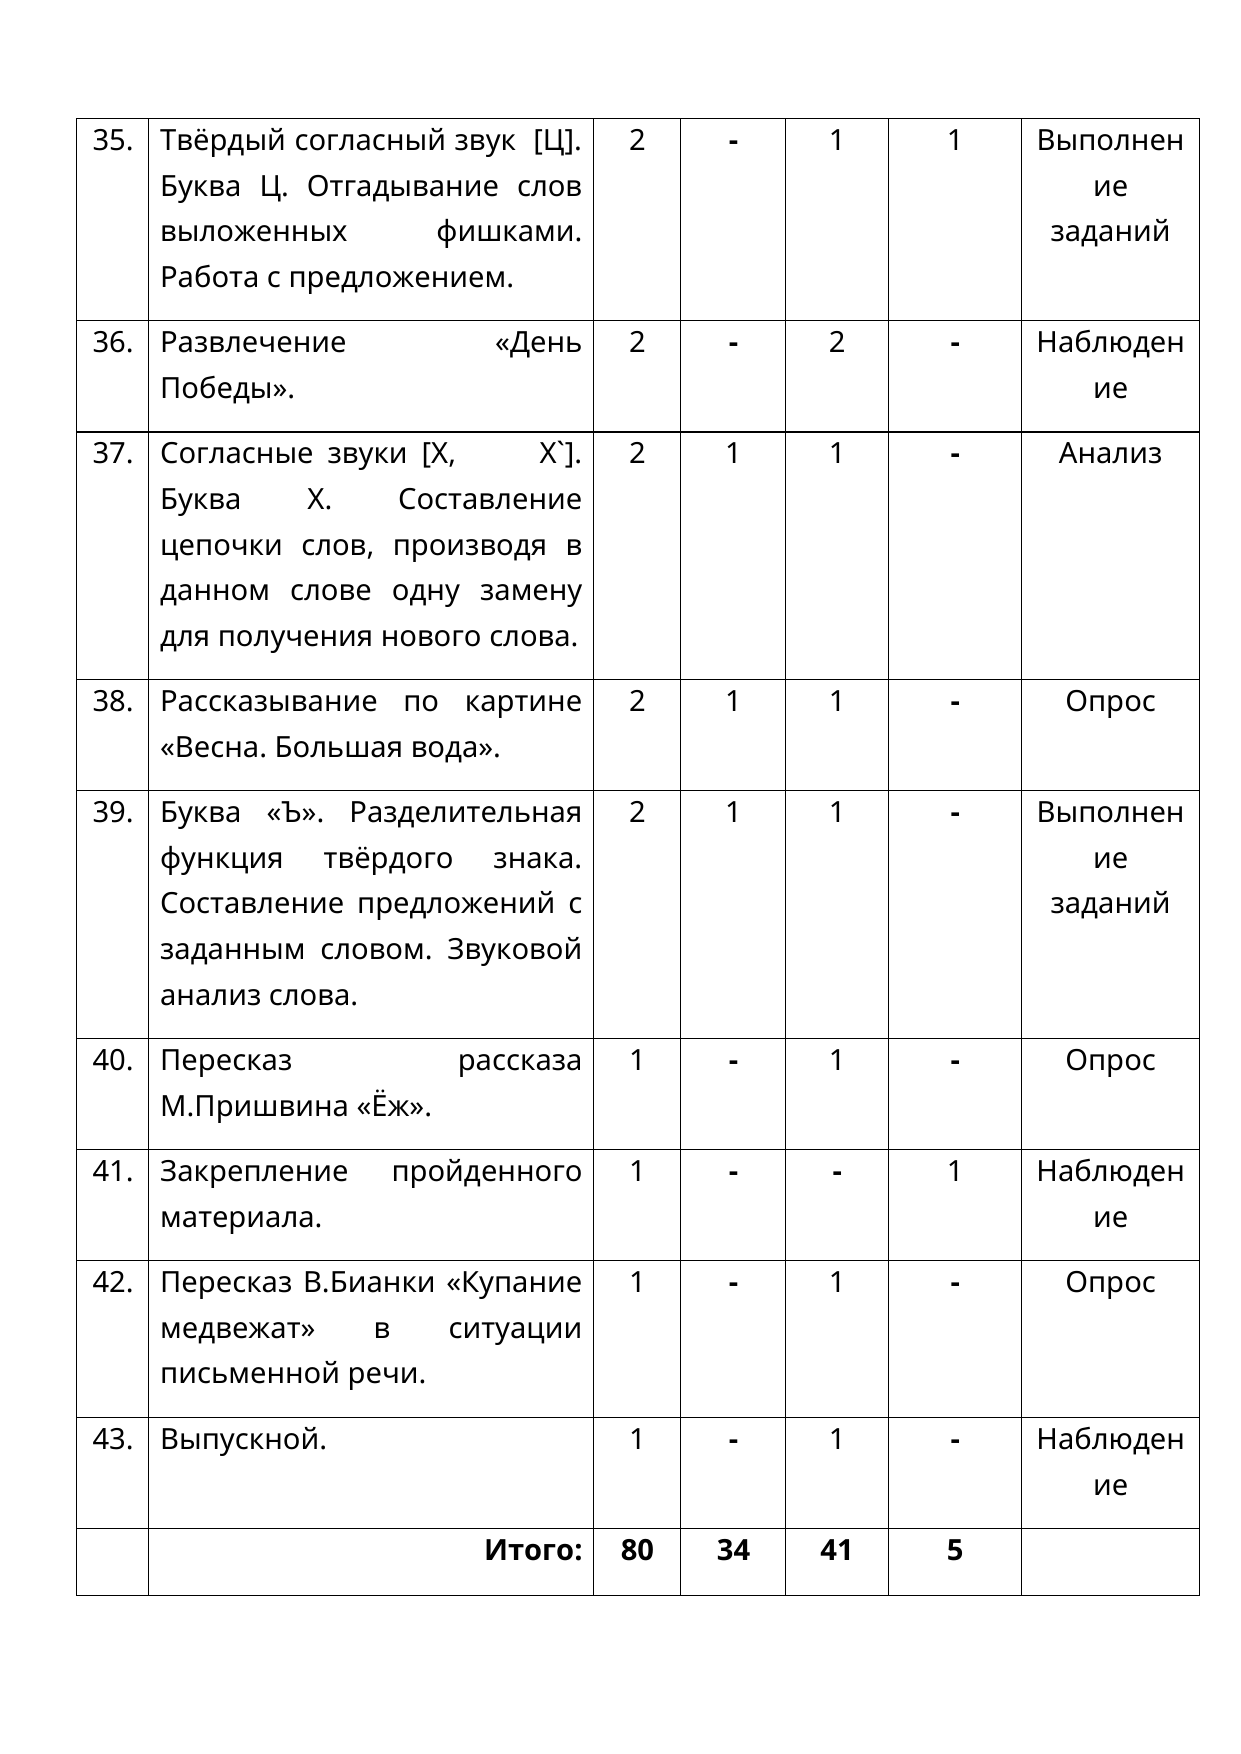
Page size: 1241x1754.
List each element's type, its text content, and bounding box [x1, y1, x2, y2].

table_cell Наблюдение [1022, 1418, 1199, 1528]
table_cell 1 [786, 433, 888, 679]
table_cell [77, 1529, 148, 1595]
table_cell 34 [681, 1529, 785, 1595]
table_cell [1022, 1529, 1199, 1595]
table_cell 2 [594, 680, 680, 790]
table_cell - [681, 119, 785, 320]
table_cell Опрос [1022, 1039, 1199, 1149]
table_cell Наблюдение [1022, 1150, 1199, 1260]
table_cell - [681, 321, 785, 431]
table_cell - [681, 1418, 785, 1528]
table_cell Выпускной. [149, 1418, 593, 1528]
table_cell 38. [77, 680, 148, 790]
table_cell - [889, 791, 1021, 1038]
table_cell - [889, 1039, 1021, 1149]
table_cell 2 [594, 791, 680, 1038]
table_cell - [889, 1418, 1021, 1528]
table_cell Наблюдение [1022, 321, 1199, 431]
table_cell 1 [786, 1261, 888, 1417]
table_cell 36. [77, 321, 148, 431]
table_cell - [681, 1261, 785, 1417]
table_cell Буква «Ъ». Разделительная функция твёрдого знака. Составление предложений с заданным словом. Звуковой анализ слова. [149, 791, 593, 1038]
table_cell Опрос [1022, 680, 1199, 790]
table_cell Рассказывание по картине «Весна. Большая вода». [149, 680, 593, 790]
table_cell 2 [594, 119, 680, 320]
table_cell - [889, 1261, 1021, 1417]
table_cell Закрепление пройденного материала. [149, 1150, 593, 1260]
table_cell 35. [77, 119, 148, 320]
table_cell 1 [786, 680, 888, 790]
table_cell 1 [786, 1418, 888, 1528]
table_cell - [889, 433, 1021, 679]
table_cell 1 [786, 119, 888, 320]
table_cell 2 [594, 321, 680, 431]
table_cell 2 [786, 321, 888, 431]
table_cell Итого: [149, 1529, 593, 1595]
table_cell Выполнение заданий [1022, 119, 1199, 320]
table_cell 5 [889, 1529, 1021, 1595]
table_cell 1 [681, 680, 785, 790]
table_cell 2 [594, 433, 680, 679]
table_cell Твёрдый согласный звук [Ц]. Буква Ц. Отгадывание слов выложенных фишками. Работа с предложением. [149, 119, 593, 320]
table_cell - [681, 1039, 785, 1149]
table_cell Развлечение «День Победы». [149, 321, 593, 431]
table_cell 80 [594, 1529, 680, 1595]
table_cell 1 [786, 1039, 888, 1149]
table_cell 42. [77, 1261, 148, 1417]
table_cell Пересказ рассказа М.Пришвина «Ёж». [149, 1039, 593, 1149]
table_cell Согласные звуки [Х, Х`]. Буква Х. Составление цепочки слов, производя в данном слове одну замену для получения нового слова. [149, 433, 593, 679]
table_cell 37. [77, 433, 148, 679]
table_cell Анализ [1022, 433, 1199, 679]
table_cell 1 [681, 791, 785, 1038]
table_cell 1 [594, 1261, 680, 1417]
table_cell - [889, 680, 1021, 790]
table_cell 39. [77, 791, 148, 1038]
table_cell 41. [77, 1150, 148, 1260]
table_cell - [889, 321, 1021, 431]
table_cell 1 [594, 1150, 680, 1260]
table_cell 40. [77, 1039, 148, 1149]
table_cell 1 [889, 119, 1021, 320]
table_cell 1 [594, 1418, 680, 1528]
table_cell 41 [786, 1529, 888, 1595]
table_cell 1 [786, 791, 888, 1038]
table_cell 1 [681, 433, 785, 679]
table_cell - [786, 1150, 888, 1260]
table_cell 43. [77, 1418, 148, 1528]
table_cell 1 [594, 1039, 680, 1149]
table_cell - [681, 1150, 785, 1260]
table_cell Пересказ В.Бианки «Купание медвежат» в ситуации письменной речи. [149, 1261, 593, 1417]
table_cell Опрос [1022, 1261, 1199, 1417]
table_cell Выполнение заданий [1022, 791, 1199, 1038]
table_cell 1 [889, 1150, 1021, 1260]
